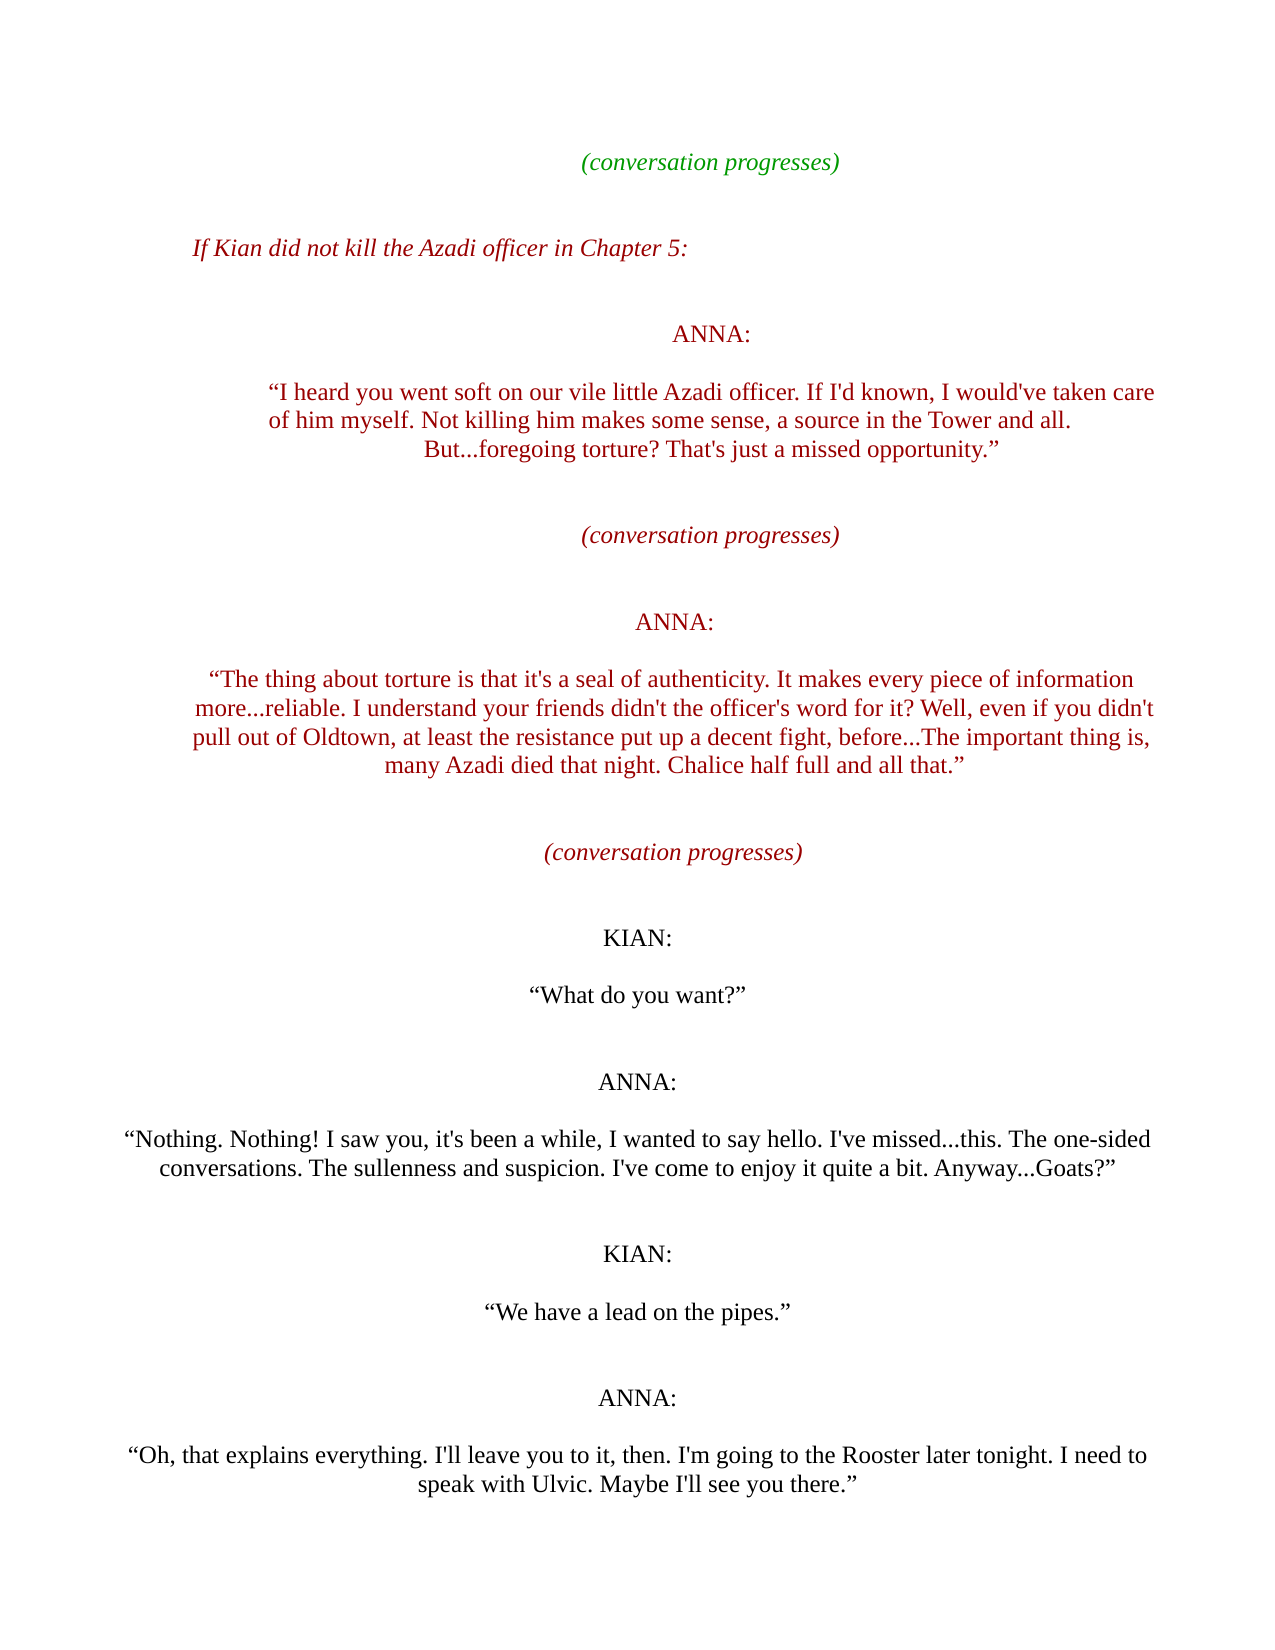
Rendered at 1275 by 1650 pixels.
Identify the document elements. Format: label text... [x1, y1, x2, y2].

text (conversation progresses) [118, 521, 1157, 549]
text “The thing about torture is that it's a seal of authenticity. It makes every piece of information more...reliable. I understand your friends didn't the officer's word for it? Well, even if you didn't pull out of Oldtown, at least the resistance put up a decent fight, before...The important thing is, many Azadi died that night. Chalice half full and all that.” [118, 664, 1157, 779]
text KIAN: [118, 1239, 1157, 1268]
text “We have a lead on the pipes.” [118, 1297, 1157, 1326]
text (conversation progresses) [118, 837, 1157, 866]
text KIAN: [118, 923, 1157, 952]
text ANNA: [118, 607, 1157, 636]
text (conversation progresses) [118, 147, 1157, 176]
text “I heard you went soft on our vile little Azadi officer. If I'd known, I would've taken care of him myself. Not killing him makes some sense, a source in the Tower and all. But...foregoing torture? That's just a missed opportunity.” [118, 377, 1157, 463]
text “Oh, that explains everything. I'll leave you to it, then. I'm going to the Rooster later tonight. I need to speak with Ulvic. Maybe I'll see you there.” [118, 1441, 1157, 1498]
text “Nothing. Nothing! I saw you, it's been a while, I wanted to say hello. I've missed...this. The one-sided conversations. The sullenness and suspicion. I've come to enjoy it quite a bit. Anyway...Goats?” [118, 1124, 1157, 1182]
text ANNA: [118, 1383, 1157, 1412]
text “What do you want?” [118, 981, 1157, 1009]
text ANNA: [118, 1067, 1157, 1096]
text If Kian did not kill the Azadi officer in Chapter 5: [118, 233, 1157, 262]
text ANNA: [118, 319, 1157, 348]
